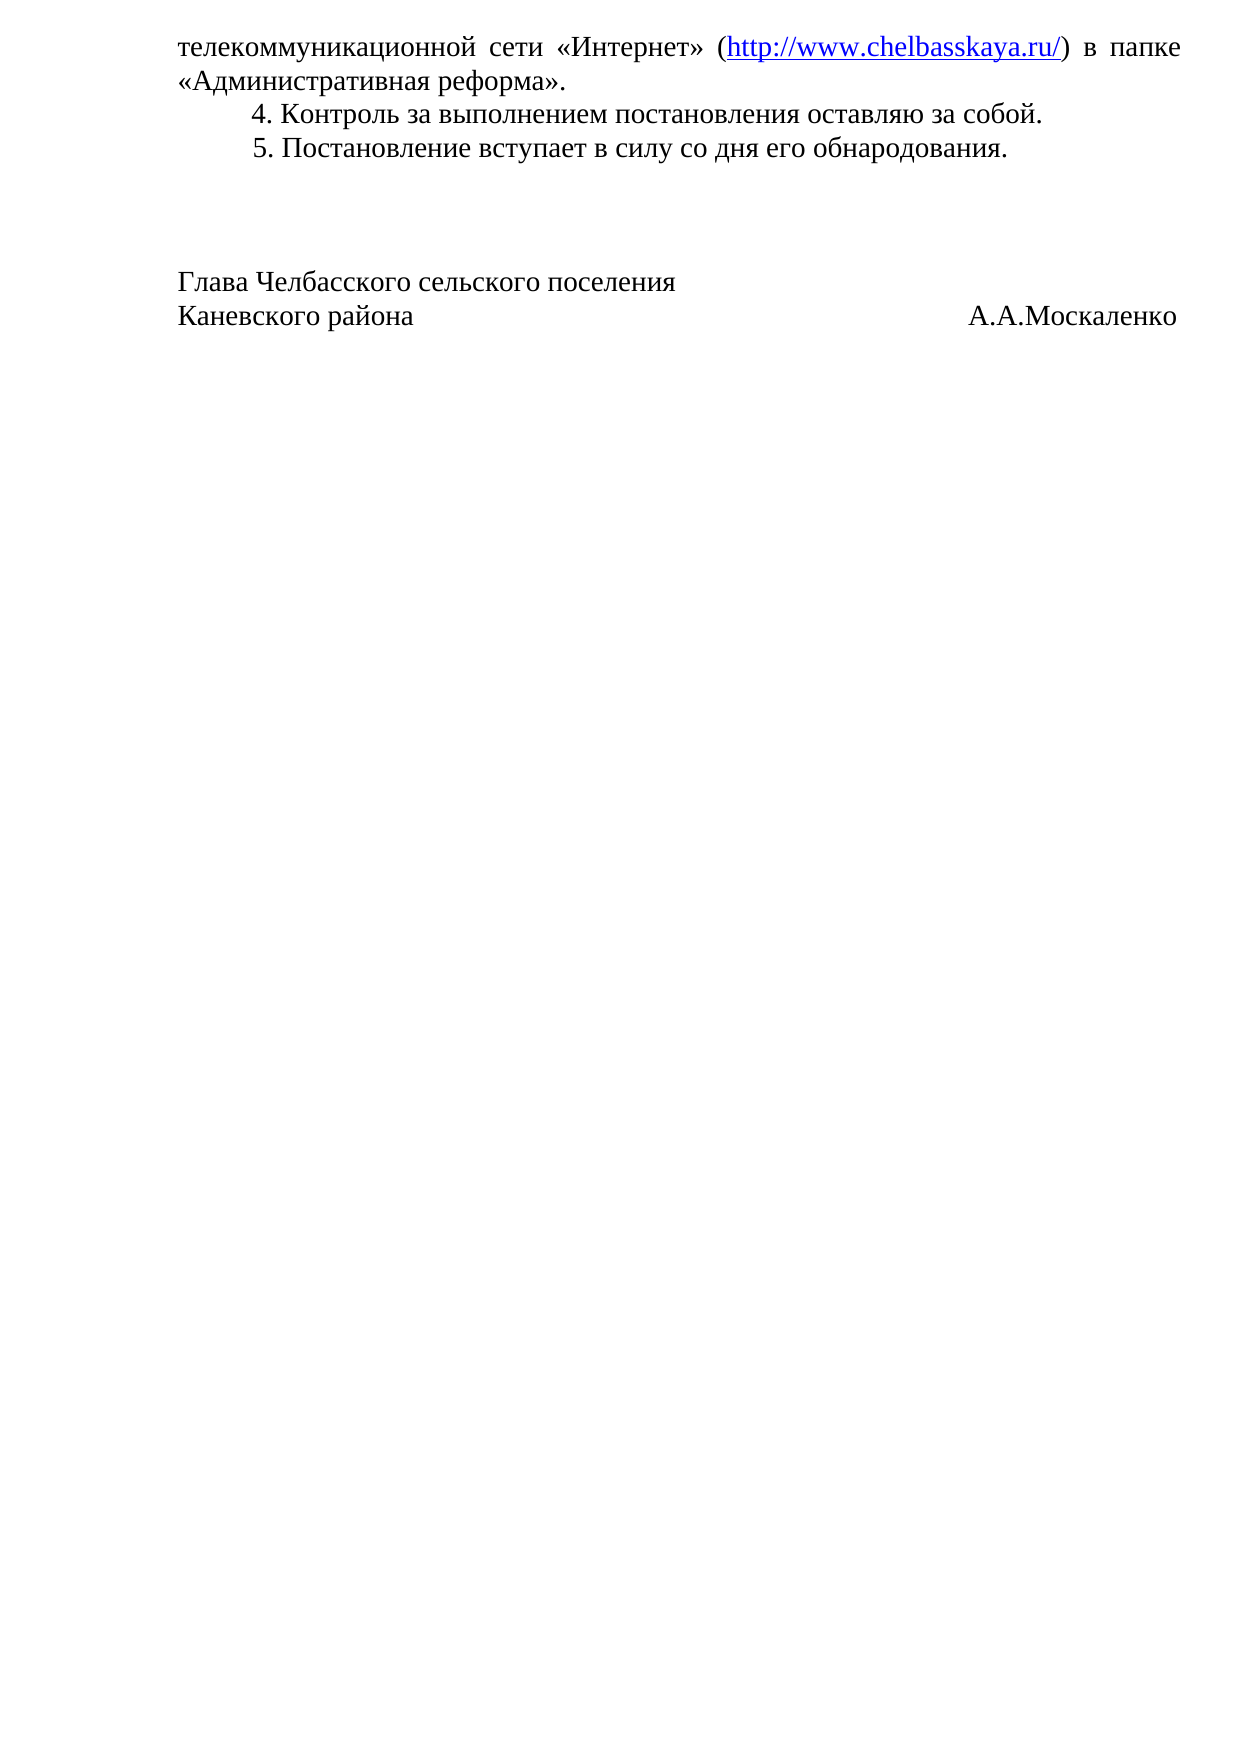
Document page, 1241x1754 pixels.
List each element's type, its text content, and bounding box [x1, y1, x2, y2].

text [177, 29, 1181, 97]
text Глава Челбасского сельского поселения [177, 264, 1181, 298]
text 5. Постановление вступает в силу со дня его обнародования. [177, 130, 1181, 164]
text 4. Контроль за выполнением постановления оставляю за собой. [177, 97, 1181, 130]
text Каневского района А.А.Москаленко [177, 298, 1181, 331]
